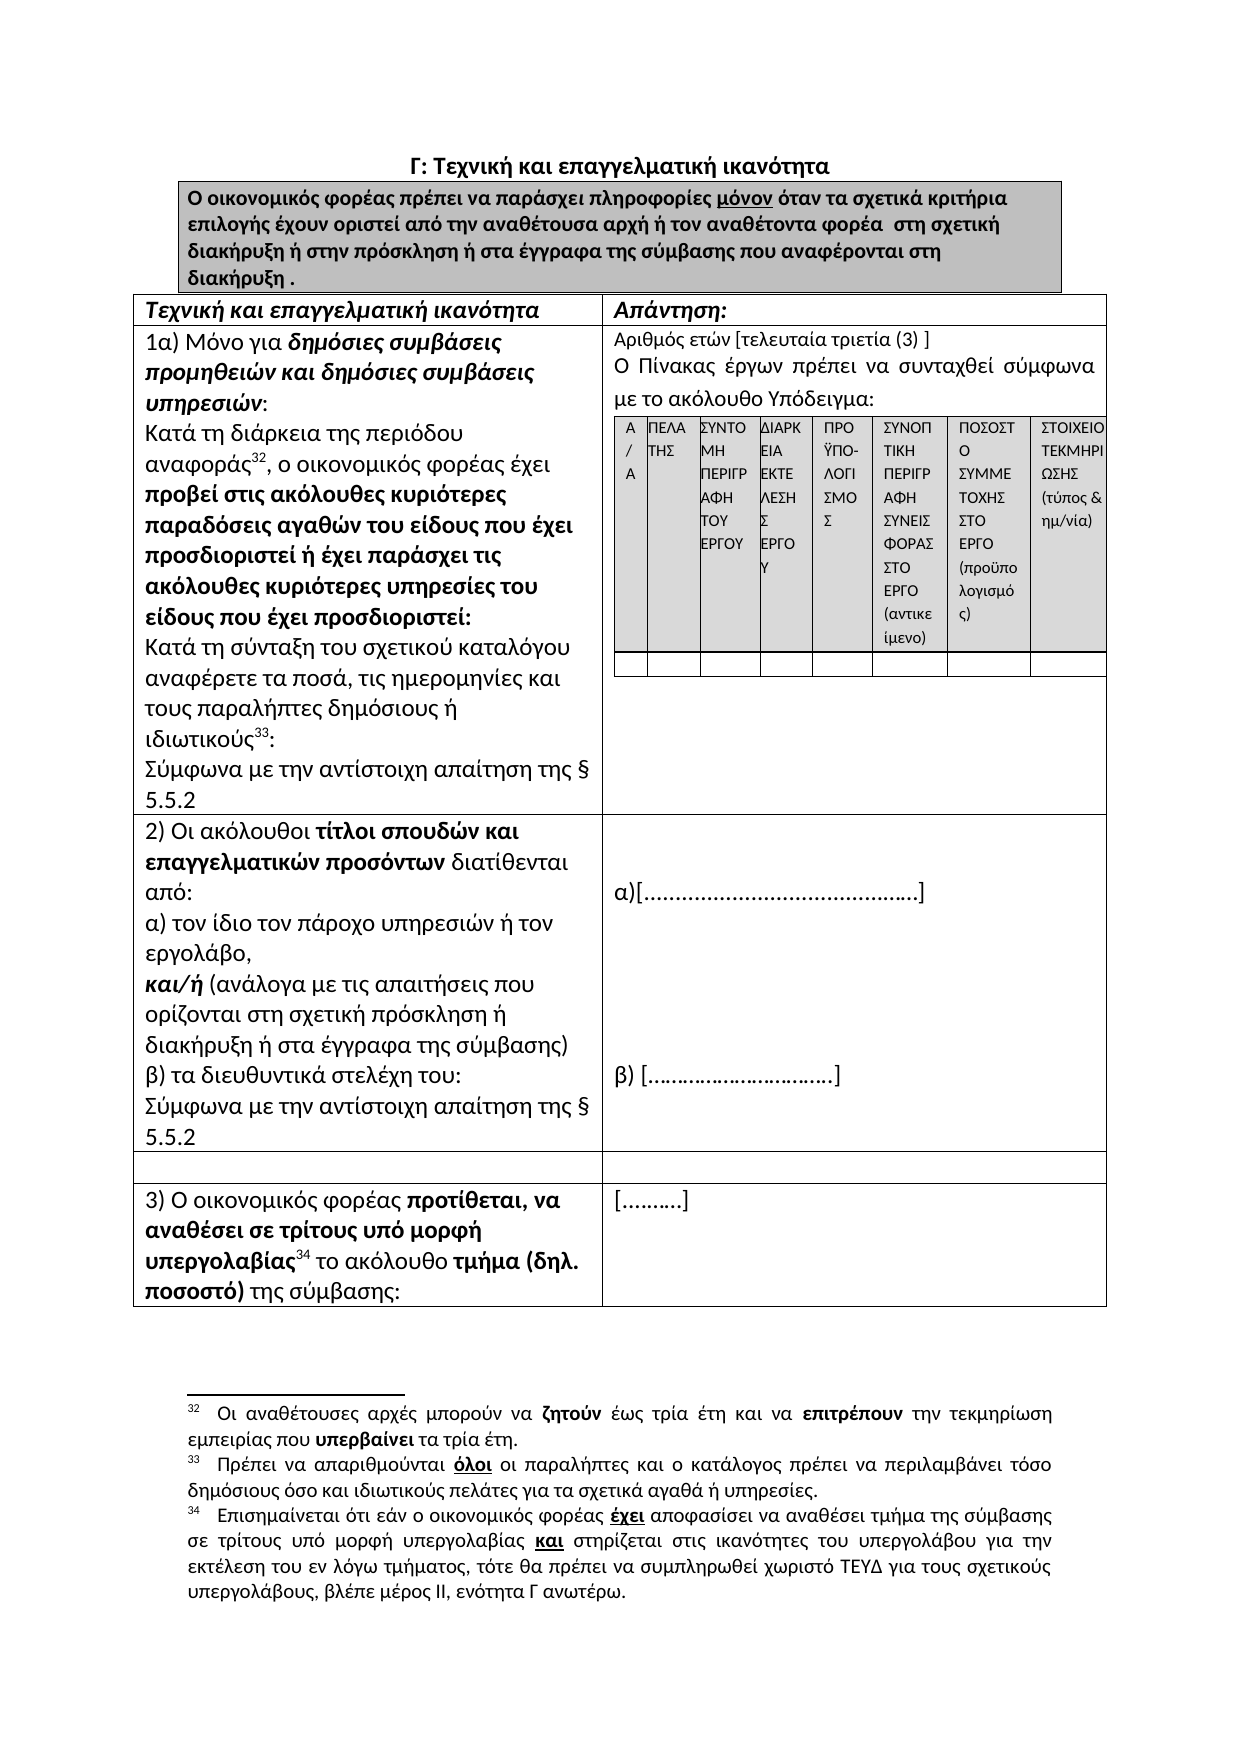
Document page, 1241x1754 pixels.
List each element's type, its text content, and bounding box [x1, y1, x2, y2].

table_cell [....……] [603, 1184, 1106, 1306]
table_header Τεχνική και επαγγελματική ικανότητα [134, 295, 602, 325]
table_cell 2) Οι ακόλουθοι τίτλοι σπουδών και επαγγελματικών προσόντων διατίθενται από: α) τον ίδιο τον πάροχο υπηρεσιών ή τον εργολάβο, και/ή (ανάλογα με τις απαιτήσεις που ορίζονται στη σχετική πρόσκληση ή διακήρυξη ή στα έγγραφα της σύμβασης) β) τα διευθυντικά στελέχη του: Σύμφωνα με την αντίστοιχη απαίτηση της § 5.5.2 [134, 815, 602, 1151]
text Γ: Τεχνική και επαγγελματική ικανότητα [187, 150, 1053, 181]
table_cell 1α) Μόνο για δημόσιες συμβάσεις προμηθειών και δημόσιες συμβάσεις υπηρεσιών: Κατά τη διάρκεια της περιόδου αναφοράς, ο οικονομικός φορέας έχει προβεί στις ακόλουθες κυριότερες παραδόσεις αγαθών του είδους που έχει προσδιοριστεί ή έχει παράσχει τις ακόλουθες κυριότερες υπηρεσίες του είδους που έχει προσδιοριστεί: Κατά τη σύνταξη του σχετικού καταλόγου αναφέρετε τα ποσά, τις ημερομηνίες και τους παραλήπτες δημόσιους ή ιδιωτικούς: Σύμφωνα με την αντίστοιχη απαίτηση της § 5.5.2 [134, 326, 602, 814]
table_cell 3) Ο οικονομικός φορέας προτίθεται, να αναθέσει σε τρίτους υπό μορφή υπεργολαβίας το ακόλουθο τμήμα (δηλ. ποσοστό) της σύμβασης: [134, 1184, 602, 1306]
table_header Απάντηση: [603, 295, 1106, 325]
table_cell α)[......................................……] β) […………………………..] [603, 815, 1106, 1151]
table_cell [603, 1152, 1106, 1183]
text Ο οικονομικός φορέας πρέπει να παράσχει πληροφορίες μόνον όταν τα σχετικά κριτήρια επιλογής έχουν οριστεί από την αναθέτουσα αρχή ή τον αναθέτοντα φορέα στη σχετική διακήρυξη ή στην πρόσκληση ή στα έγγραφα της σύμβασης που αναφέρονται στη διακήρυξη . [179, 182, 1061, 292]
table_cell Αριθμός ετών [τελευταία τριετία (3) ] Ο Πίνακας έργων πρέπει να συνταχθεί σύμφωνα με το ακόλουθο Υπόδειγμα: [603, 326, 1106, 814]
table_cell [134, 1152, 602, 1183]
